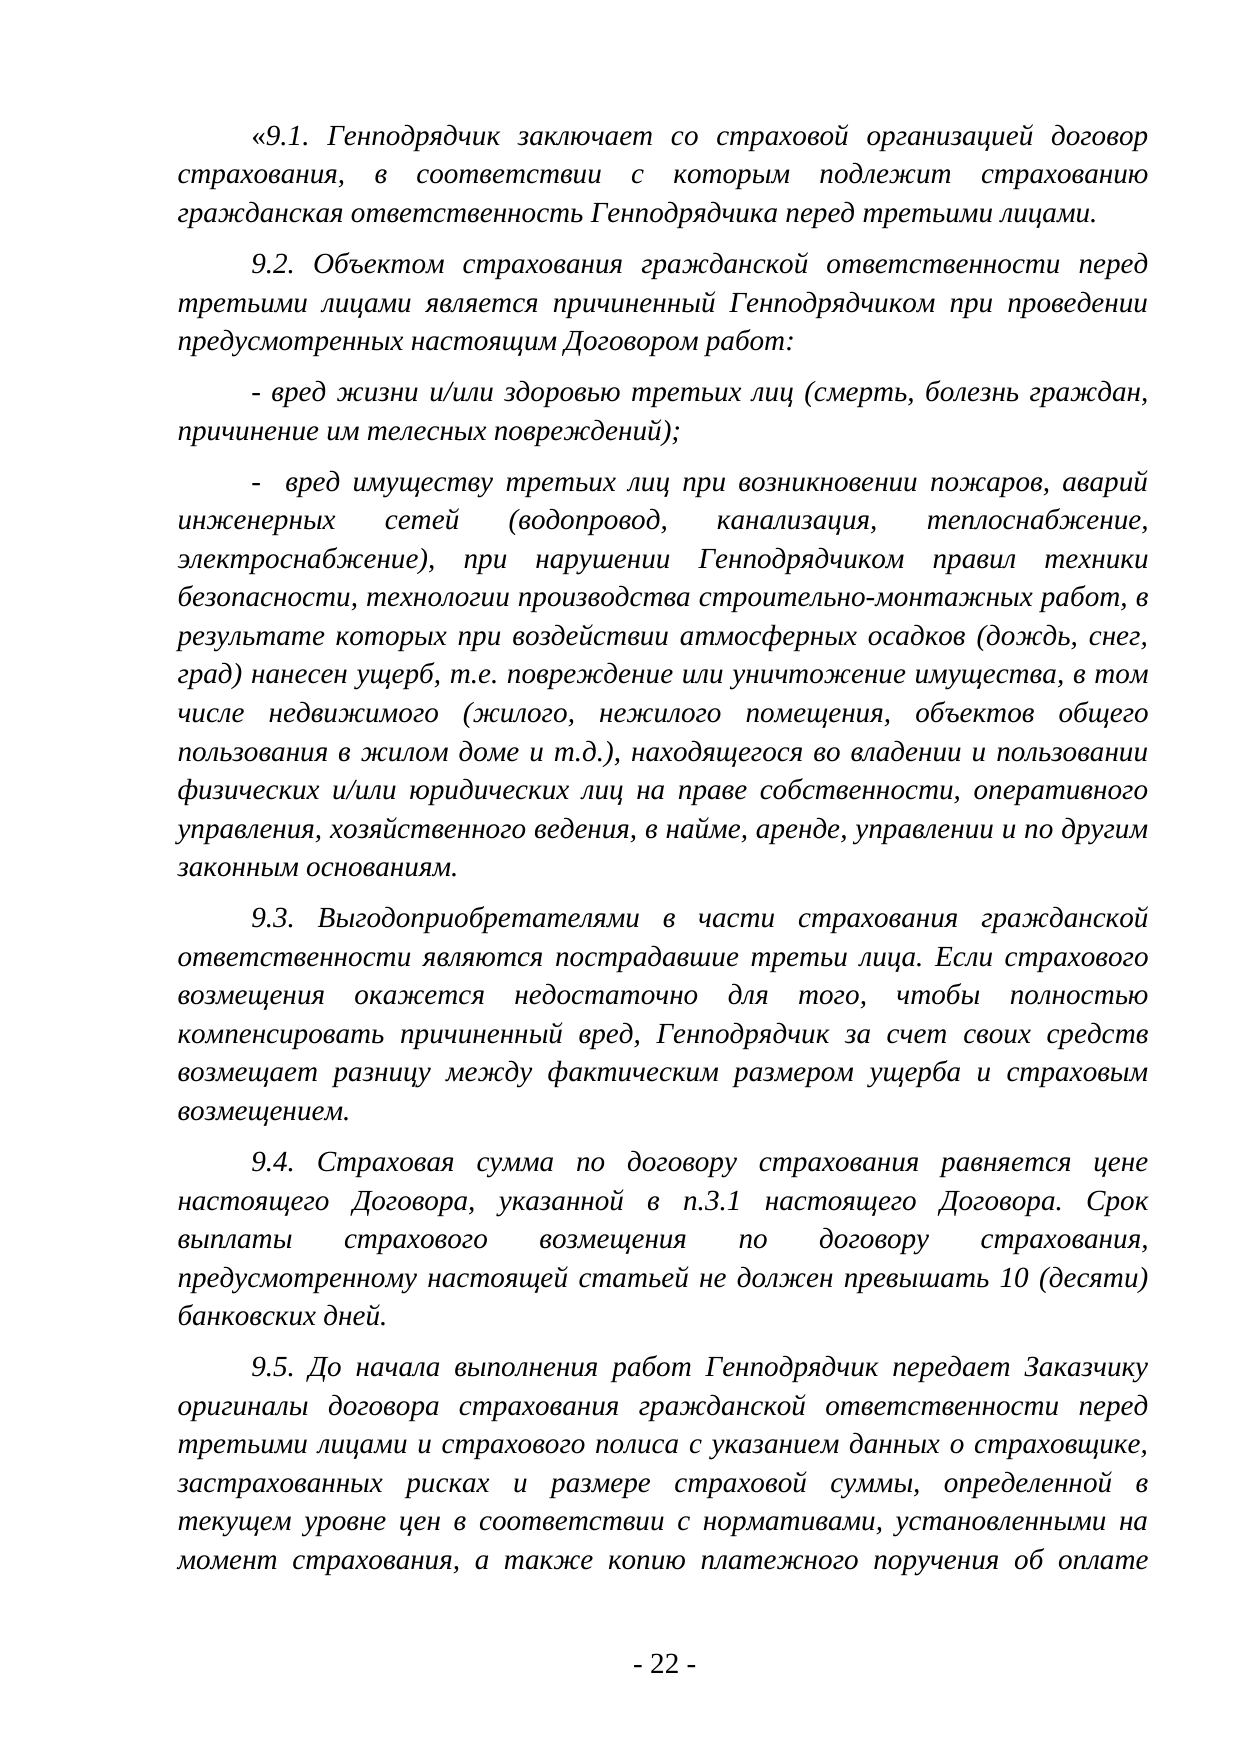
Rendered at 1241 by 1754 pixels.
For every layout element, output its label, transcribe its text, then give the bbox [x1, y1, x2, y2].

text - вред жизни и/или здоровью третьих лиц (смерть, болезнь граждан, причинение им телесных повреждений); [177, 374, 1152, 446]
text 9.2. Объектом страхования гражданской ответственности перед третьими лицами является причиненный Генподрядчиком при проведении предусмотренных настоящим Договором работ: [177, 246, 1152, 357]
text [177, 1349, 1152, 1576]
text - вред имуществу третьих лиц при возникновении пожаров, аварий инженерных сетей (водопровод, канализация, теплоснабжение, электроснабжение), при нарушении Генподрядчиком правил техники безопасности, технологии производства строительно-монтажных работ, в результате которых при воздействии атмосферных осадков (дождь, снег, град) нанесен ущерб, т.е. повреждение или уничтожение имущества, в том числе недвижимого (жилого, нежилого помещения, объектов общего пользования в жилом доме и т.д.), находящегося во владении и пользовании физических и/или юридических лиц на праве собственности, оперативного управления, хозяйственного ведения, в найме, аренде, управлении и по другим законным основаниям. [177, 464, 1152, 883]
text 9.4. Страховая сумма по договору страхования равняется цене настоящего Договора, указанной в п.3.1 настоящего Договора. Срок выплаты страхового возмещения по договору страхования, предусмотренному настоящей статьей не должен превышать 10 (десяти) банковских дней. [177, 1144, 1152, 1332]
text 9.3. Выгодоприобретателями в части страхования гражданской ответственности являются пострадавшие третьи лица. Если страхового возмещения окажется недостаточно для того, чтобы полностью компенсировать причиненный вред, Генподрядчик за счет своих средств возмещает разницу между фактическим размером ущерба и страховым возмещением. [177, 900, 1152, 1127]
text «9.1. Генподрядчик заключает со страховой организацией договор страхования, в соответствии с которым подлежит страхованию гражданская ответственность Генподрядчика перед третьими лицами. [177, 118, 1152, 229]
